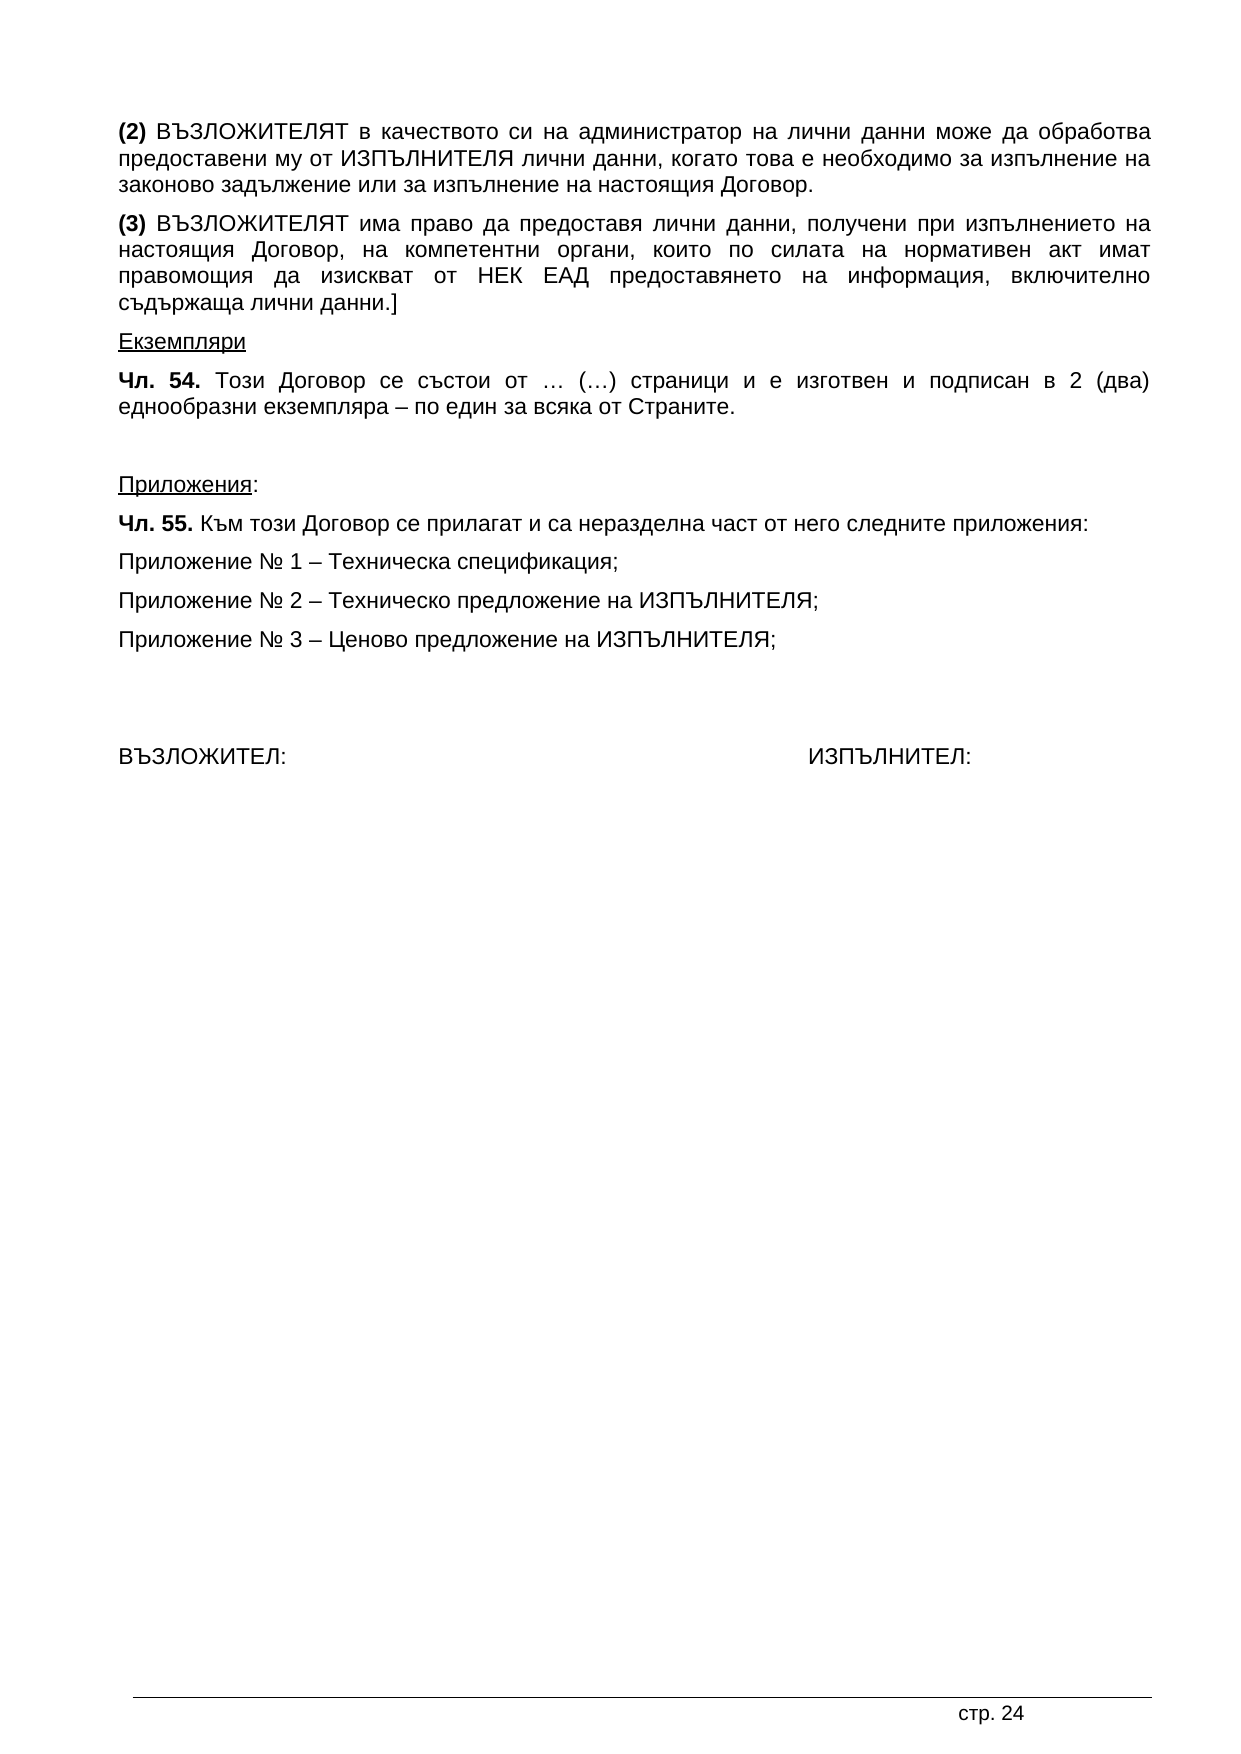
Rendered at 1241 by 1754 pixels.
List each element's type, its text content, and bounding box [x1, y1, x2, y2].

text Чл. 55. Към този Договор се прилагат и са неразделна част от него следните приложения: [118, 509, 1152, 536]
text (3) ВЪЗЛОЖИТЕЛЯТ има право да предоставя лични данни, получени при изпълнението на настоящия Договор, на компетентни органи, които по силата на нормативен акт имат правомощия да изискват от НЕК ЕАД предоставянето на информация, включително съдържаща лични данни.] [118, 210, 1152, 315]
text Екземпляри [118, 328, 1152, 354]
text Приложение № 1 – Техническа спецификация; [118, 548, 1152, 575]
text Приложения: [118, 471, 1152, 497]
text ВЪЗЛОЖИТЕЛ: ИЗПЪЛНИТЕЛ: [118, 743, 1152, 769]
text (2) ВЪЗЛОЖИТЕЛЯТ в качеството си на администратор на лични данни може да обработва предоставени му от ИЗПЪЛНИТЕЛЯ лични данни, когато това е необходимо за изпълнение на законово задължение или за изпълнение на настоящия Договор. [118, 118, 1152, 197]
text Приложение № 2 – Техническо предложение на ИЗПЪЛНИТЕЛЯ; [118, 587, 1152, 613]
text Приложение № 3 – Ценово предложение на ИЗПЪЛНИТЕЛЯ; [118, 626, 1152, 652]
text Чл. 54. Този Договор се състои от … (…) страници и е изготвен и подписан в 2 (два) еднообразни екземпляра – по един за всяка от Страните. [118, 367, 1152, 419]
